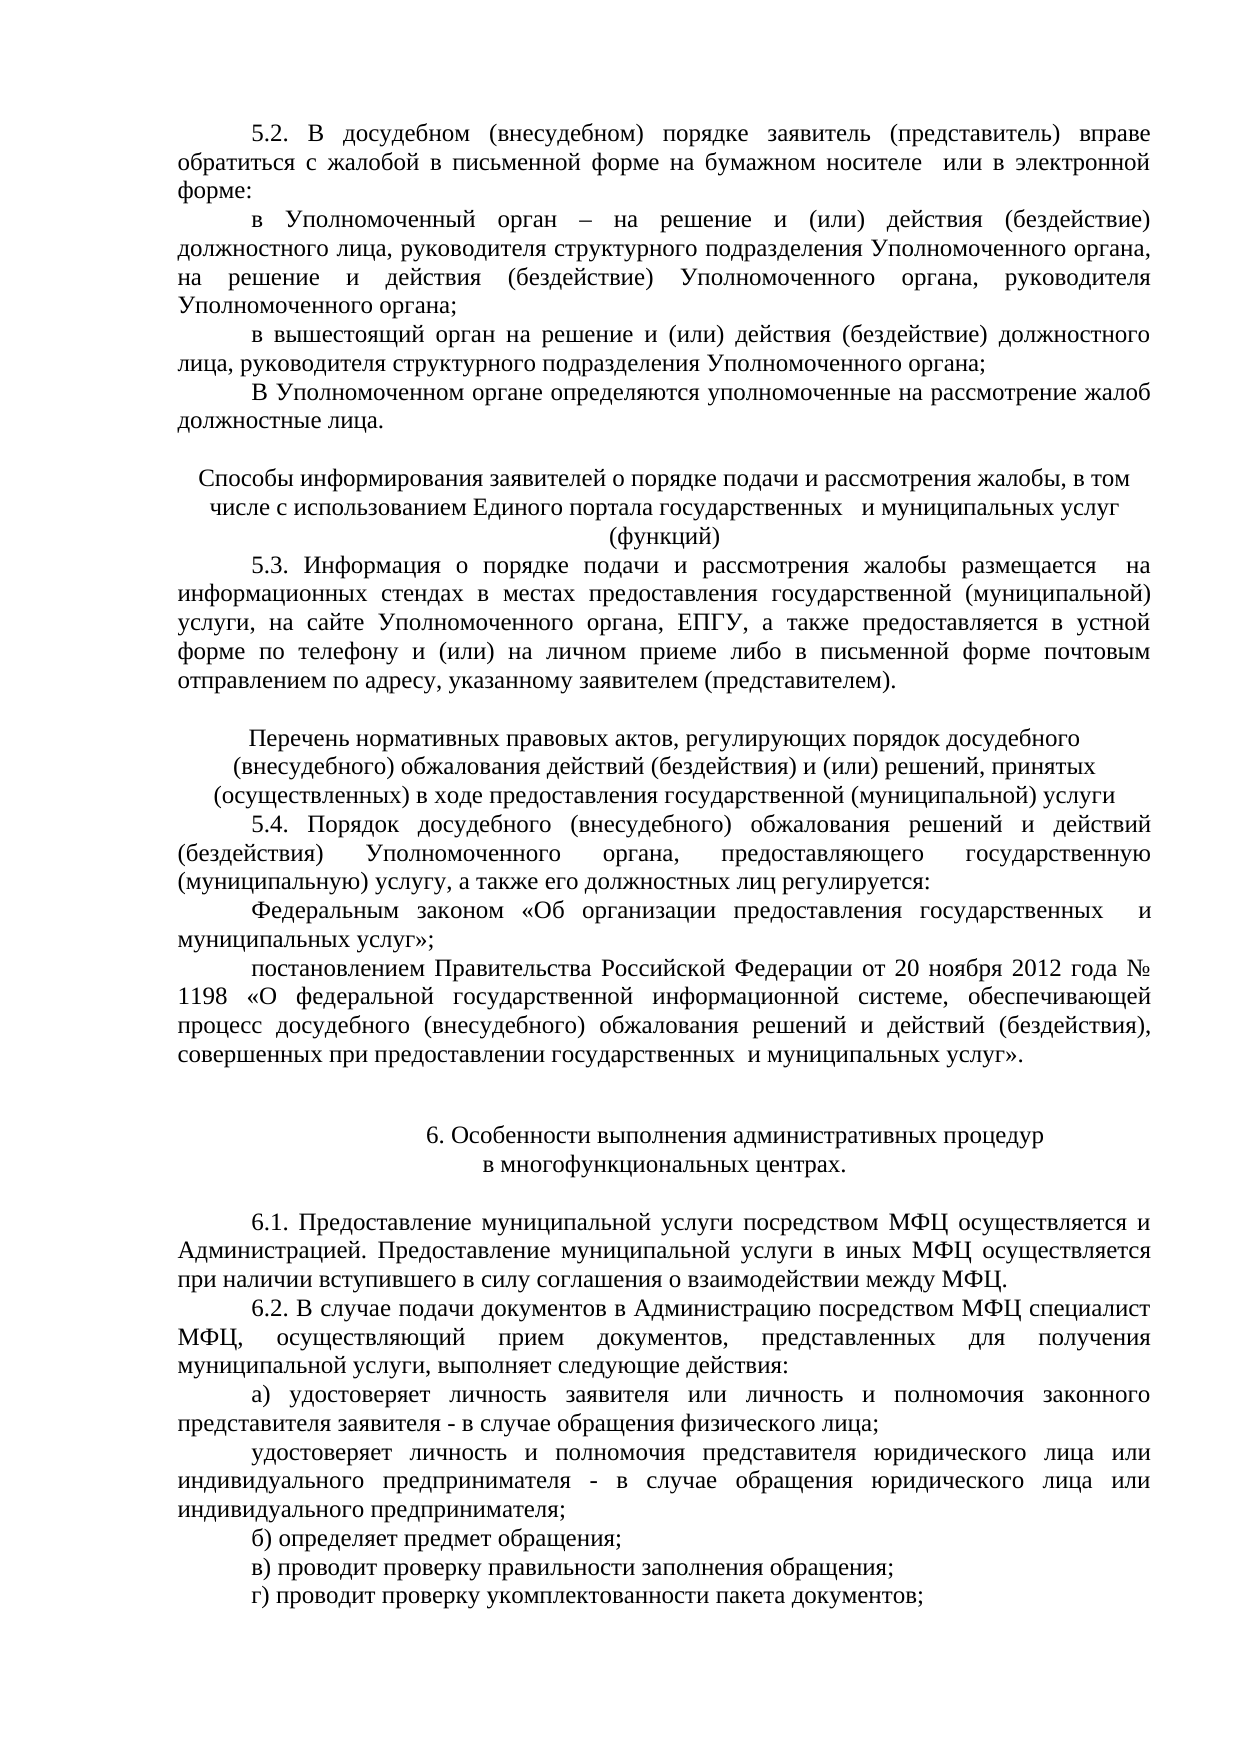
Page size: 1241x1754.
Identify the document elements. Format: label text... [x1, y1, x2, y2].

text 5.4. Порядок досудебного (внесудебного) обжалования решений и действий (бездействия) Уполномоченного органа, предоставляющего государственную (муниципальную) услугу, а также его должностных лиц регулируется: [177, 809, 1152, 895]
text в Уполномоченный орган – на решение и (или) действия (бездействие) должностного лица, руководителя структурного подразделения Уполномоченного органа, на решение и действия (бездействие) Уполномоченного органа, руководителя Уполномоченного органа; [177, 204, 1152, 319]
text Федеральным законом «Об организации предоставления государственных и муниципальных услуг»; [177, 895, 1152, 953]
text 5.2. В досудебном (внесудебном) порядке заявитель (представитель) вправе обратиться с жалобой в письменной форме на бумажном носителе или в электронной форме: [177, 118, 1152, 204]
text удостоверяет личность и полномочия представителя юридического лица или индивидуального предпринимателя - в случае обращения юридического лица или индивидуального предпринимателя; [177, 1437, 1152, 1523]
text 6.1. Предоставление муниципальной услуги посредством МФЦ осуществляется и Администрацией. Предоставление муниципальной услуги в иных МФЦ осуществляется при наличии вступившего в силу соглашения о взаимодействии между МФЦ. [177, 1207, 1152, 1293]
text 6. Особенности выполнения административных процедур в многофункциональных центрах. [177, 1121, 1152, 1178]
text В Уполномоченном органе определяются уполномоченные на рассмотрение жалоб должностные лица. [177, 377, 1152, 434]
text Перечень нормативных правовых актов, регулирующих порядок досудебного (внесудебного) обжалования действий (бездействия) и (или) решений, принятых (осуществленных) в ходе предоставления государственной (муниципальной) услуги [177, 723, 1152, 809]
text в) проводит проверку правильности заполнения обращения; [177, 1552, 1152, 1581]
text а) удостоверяет личность заявителя или личность и полномочия законного представителя заявителя - в случае обращения физического лица; [177, 1379, 1152, 1437]
text постановлением Правительства Российской Федерации от 20 ноября 2012 года № 1198 «О федеральной государственной информационной системе, обеспечивающей процесс досудебного (внесудебного) обжалования решений и действий (бездействия), совершенных при предоставлении государственных и муниципальных услуг». [177, 953, 1152, 1068]
text 5.3. Информация о порядке подачи и рассмотрения жалобы размещается на информационных стендах в местах предоставления государственной (муниципальной) услуги, на сайте Уполномоченного органа, ЕПГУ, а также предоставляется в устной форме по телефону и (или) на личном приеме либо в письменной форме почтовым отправлением по адресу, указанному заявителем (представителем). [177, 550, 1152, 693]
text 6.2. В случае подачи документов в Администрацию посредством МФЦ специалист МФЦ, осуществляющий прием документов, представленных для получения муниципальной услуги, выполняет следующие действия: [177, 1293, 1152, 1379]
text г) проводит проверку укомплектованности пакета документов; [177, 1581, 1152, 1609]
text в вышестоящий орган на решение и (или) действия (бездействие) должностного лица, руководителя структурного подразделения Уполномоченного органа; [177, 319, 1152, 377]
text Способы информирования заявителей о порядке подачи и рассмотрения жалобы, в том числе с использованием Единого портала государственных и муниципальных услуг (функций) [177, 463, 1152, 550]
text б) определяет предмет обращения; [177, 1523, 1152, 1552]
